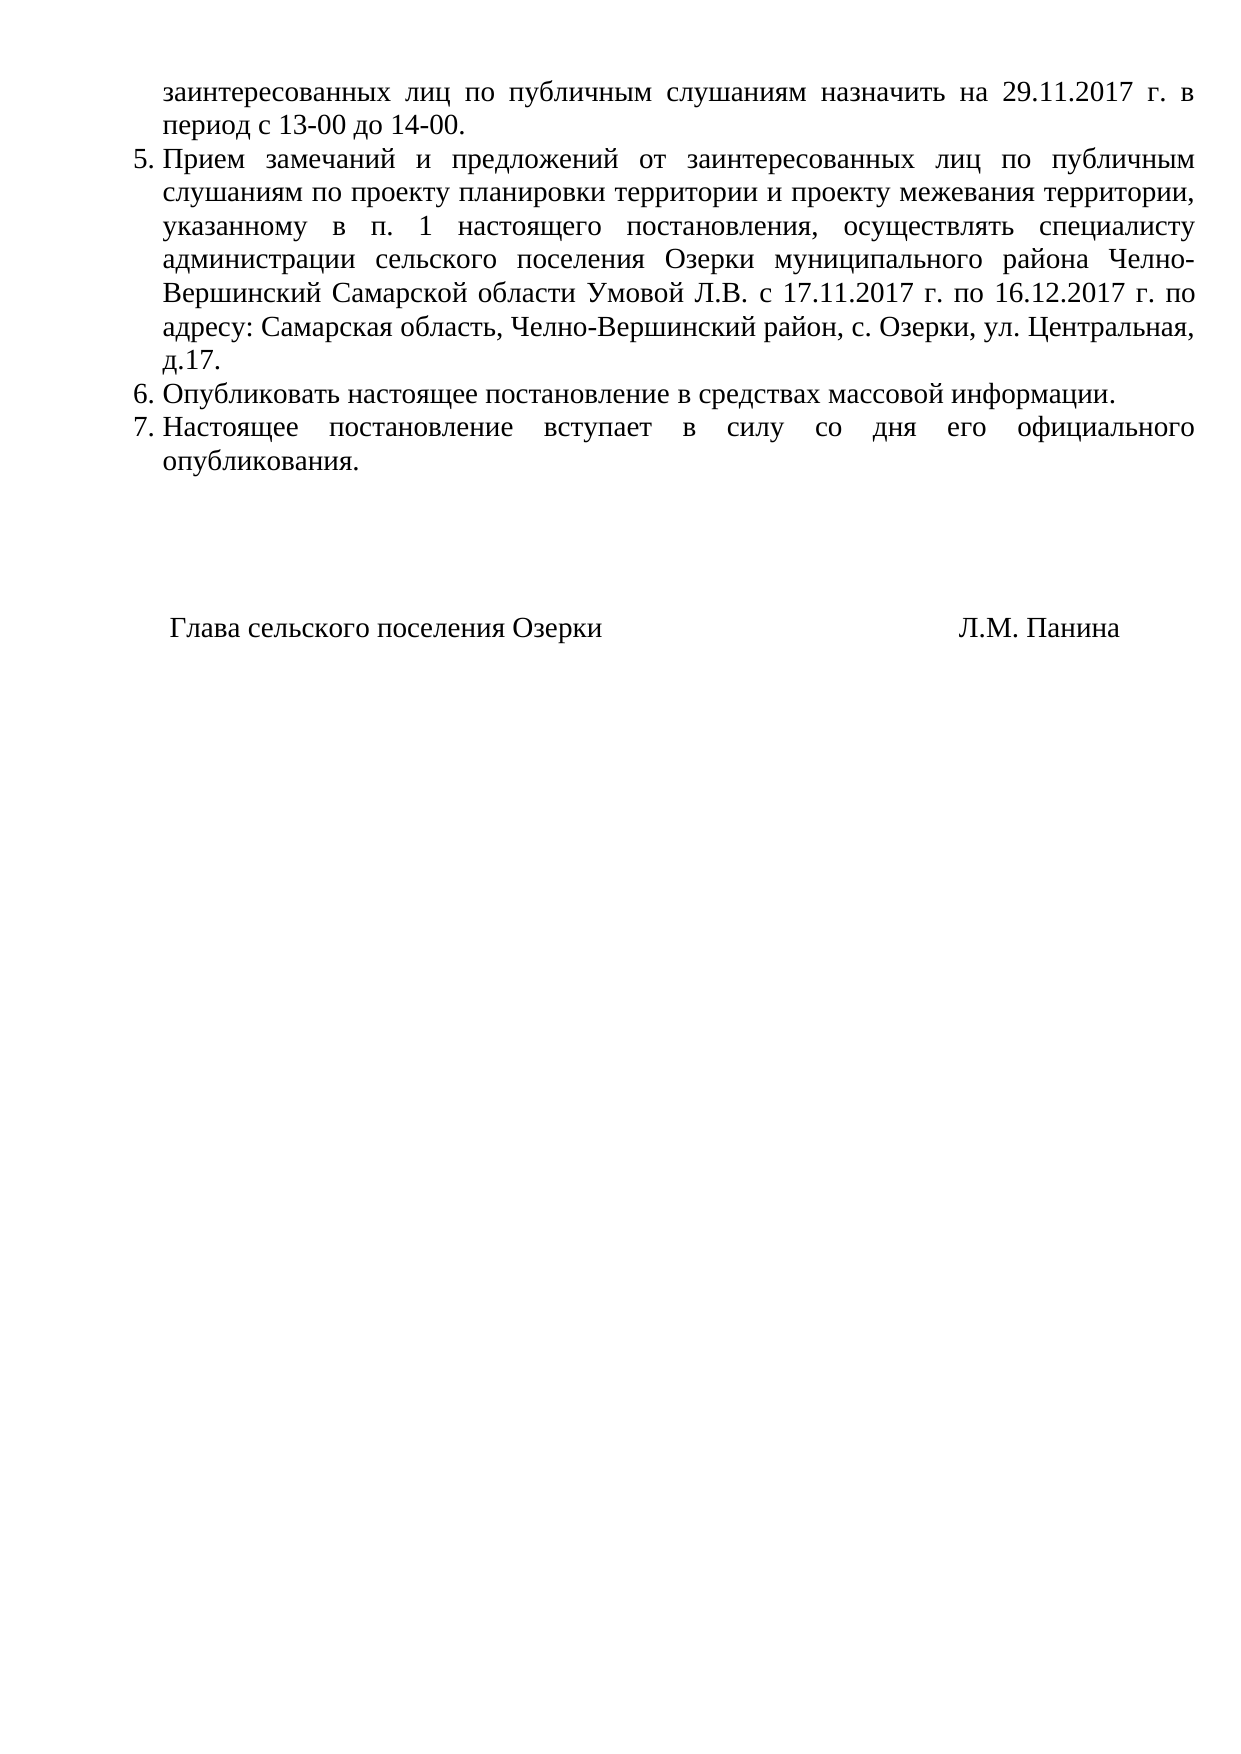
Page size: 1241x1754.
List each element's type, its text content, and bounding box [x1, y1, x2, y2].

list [133, 74, 1196, 141]
list Настоящее постановление вступает в силу со дня его официального опубликования. [133, 409, 1196, 476]
text Глава сельского поселения Озерки Л.М. Панина [133, 611, 1196, 644]
list Прием замечаний и предложений от заинтересованных лиц по публичным слушаниям по проекту планировки территории и проекту межевания территории, указанному в п. 1 настоящего постановления, осуществлять специалисту администрации сельского поселения Озерки муниципального района Челно-Вершинский Самарской области Умовой Л.В. с 17.11.2017 г. по 16.12.2017 г. по адресу: Самарская область, Челно-Вершинский район, с. Озерки, ул. Центральная, д.17. [133, 141, 1196, 376]
list Опубликовать настоящее постановление в средствах массовой информации. [133, 376, 1196, 409]
